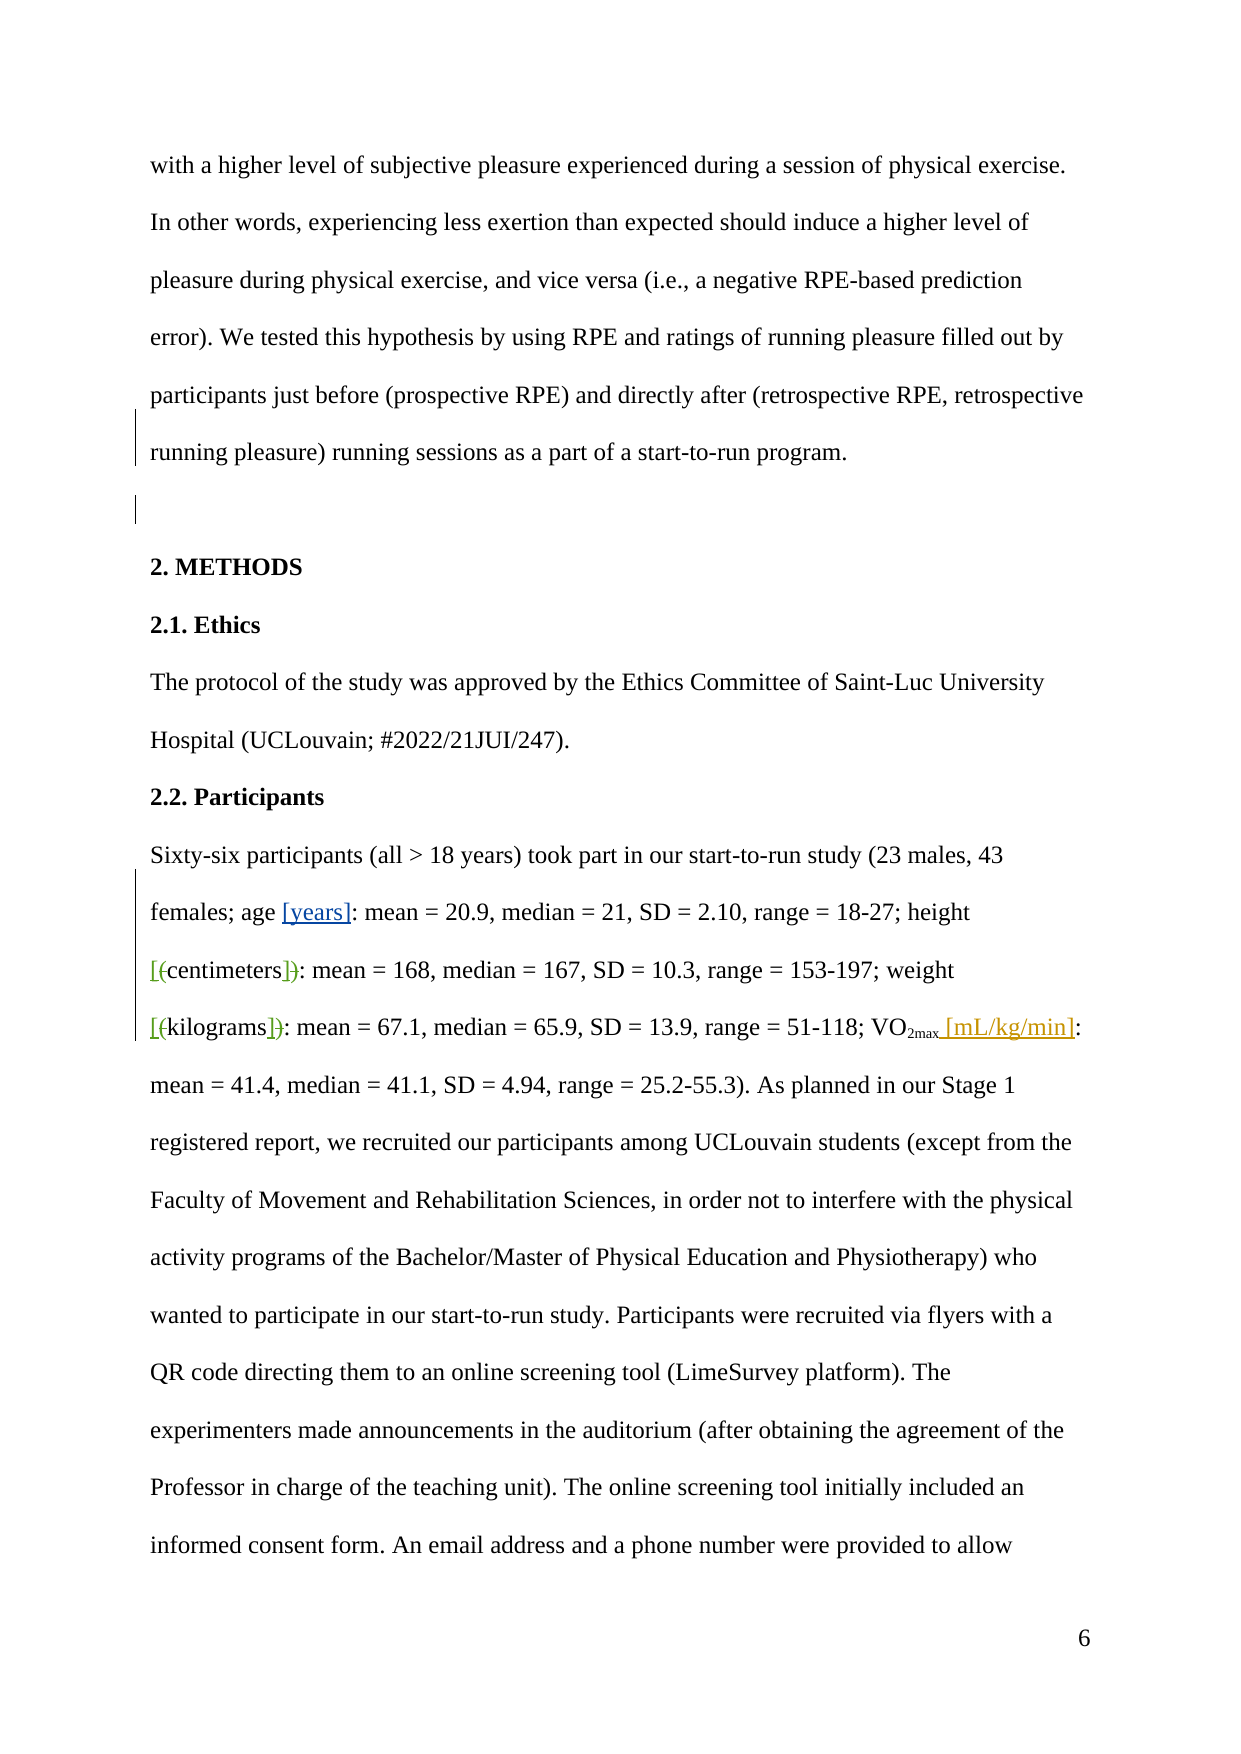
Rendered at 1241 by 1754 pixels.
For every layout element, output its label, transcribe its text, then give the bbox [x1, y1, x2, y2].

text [150, 840, 1090, 1559]
text 2. METHODS [150, 552, 1090, 581]
text The protocol of the study was approved by the Ethics Committee of Saint-Luc University Hospital (UCLouvain; #2022/21JUI/247). [150, 667, 1090, 754]
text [150, 150, 1090, 466]
text 2.2. Participants [150, 782, 1090, 811]
text 2.1. Ethics [150, 610, 1090, 639]
